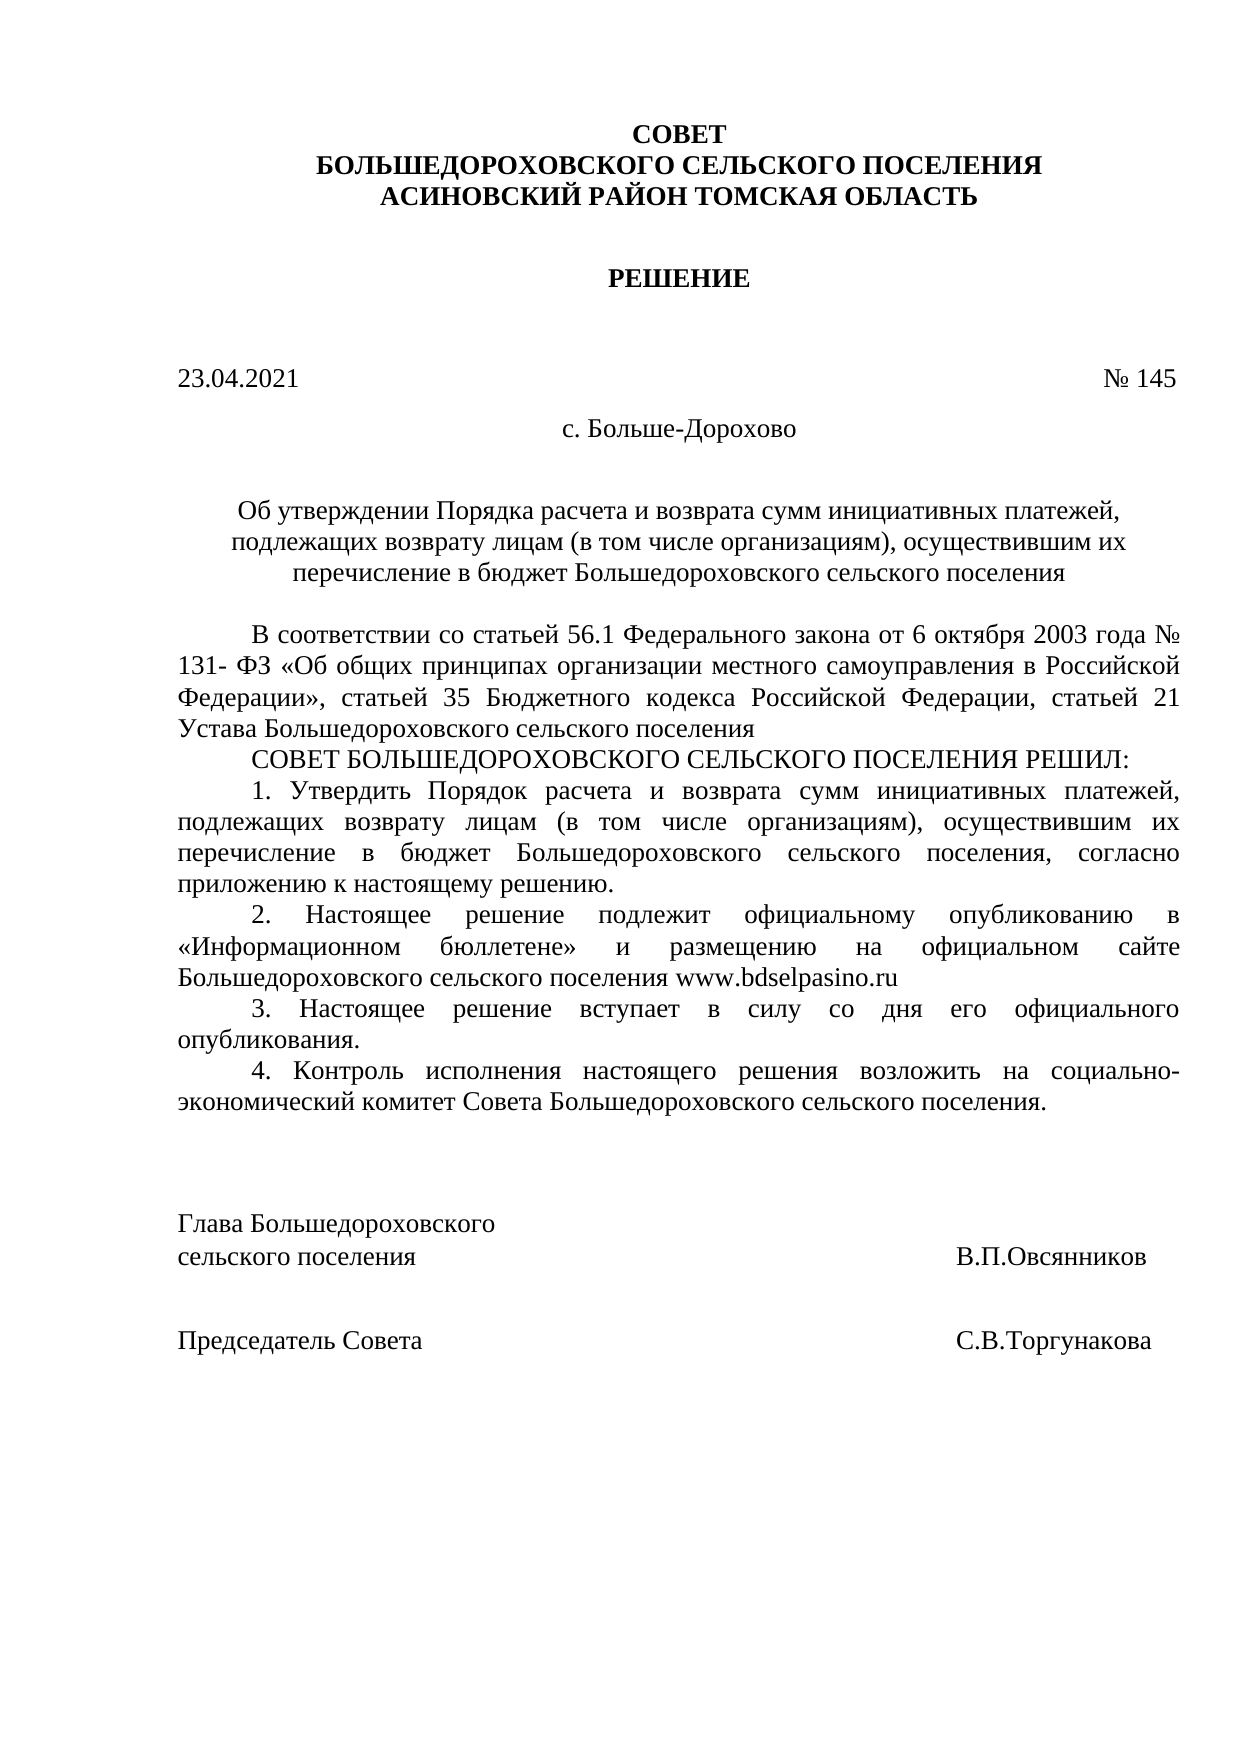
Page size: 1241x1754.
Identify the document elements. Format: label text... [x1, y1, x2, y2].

text СОВЕТ [177, 118, 1181, 149]
text СОВЕТ БОЛЬШЕДОРОХОВСКОГО СЕЛЬСКОГО ПОСЕЛЕНИЯ РЕШИЛ: [177, 743, 1181, 774]
text Глава Большедороховского [177, 1207, 1181, 1238]
text с. Больше-Дорохово [177, 412, 1181, 443]
text 3. Настоящее решение вступает в силу со дня его официального опубликования. [177, 992, 1181, 1054]
text 23.04.2021 № 145 [177, 362, 1181, 393]
text Об утверждении Порядка расчета и возврата сумм инициативных платежей, подлежащих возврату лицам (в том числе организациям), осуществившим их перечисление в бюджет Большедороховского сельского поселения [177, 494, 1181, 587]
text 4. Контроль исполнения настоящего решения возложить на социально-экономический комитет Совета Большедороховского сельского поселения. [177, 1054, 1181, 1117]
text Председатель Совета С.В.Торгунакова [177, 1324, 1181, 1355]
text В соответствии со статьей 56.1 Федерального закона от 6 октября 2003 года № 131- ФЗ «Об общих принципах организации местного самоуправления в Российской Федерации», статьей 35 Бюджетного кодекса Российской Федерации, статьей 21 Устава Большедороховского сельского поселения [177, 618, 1182, 743]
text АСИНОВСКИЙ РАЙОН ТОМСКАЯ ОБЛАСТЬ [177, 180, 1181, 212]
text РЕШЕНИЕ [177, 262, 1181, 293]
text БОЛЬШЕДОРОХОВСКОГО СЕЛЬСКОГО ПОСЕЛЕНИЯ [177, 149, 1181, 180]
text 1. Утвердить Порядок расчета и возврата сумм инициативных платежей, подлежащих возврату лицам (в том числе организациям), осуществившим их перечисление в бюджет Большедороховского сельского поселения, согласно приложению к настоящему решению. [177, 774, 1181, 899]
text 2. Настоящее решение подлежит официальному опубликованию в «Информационном бюллетене» и размещению на официальном сайте Большедороховского сельского поселения www.bdselpasino.ru [177, 899, 1181, 992]
text сельского поселения В.П.Овсянников [177, 1241, 1181, 1272]
